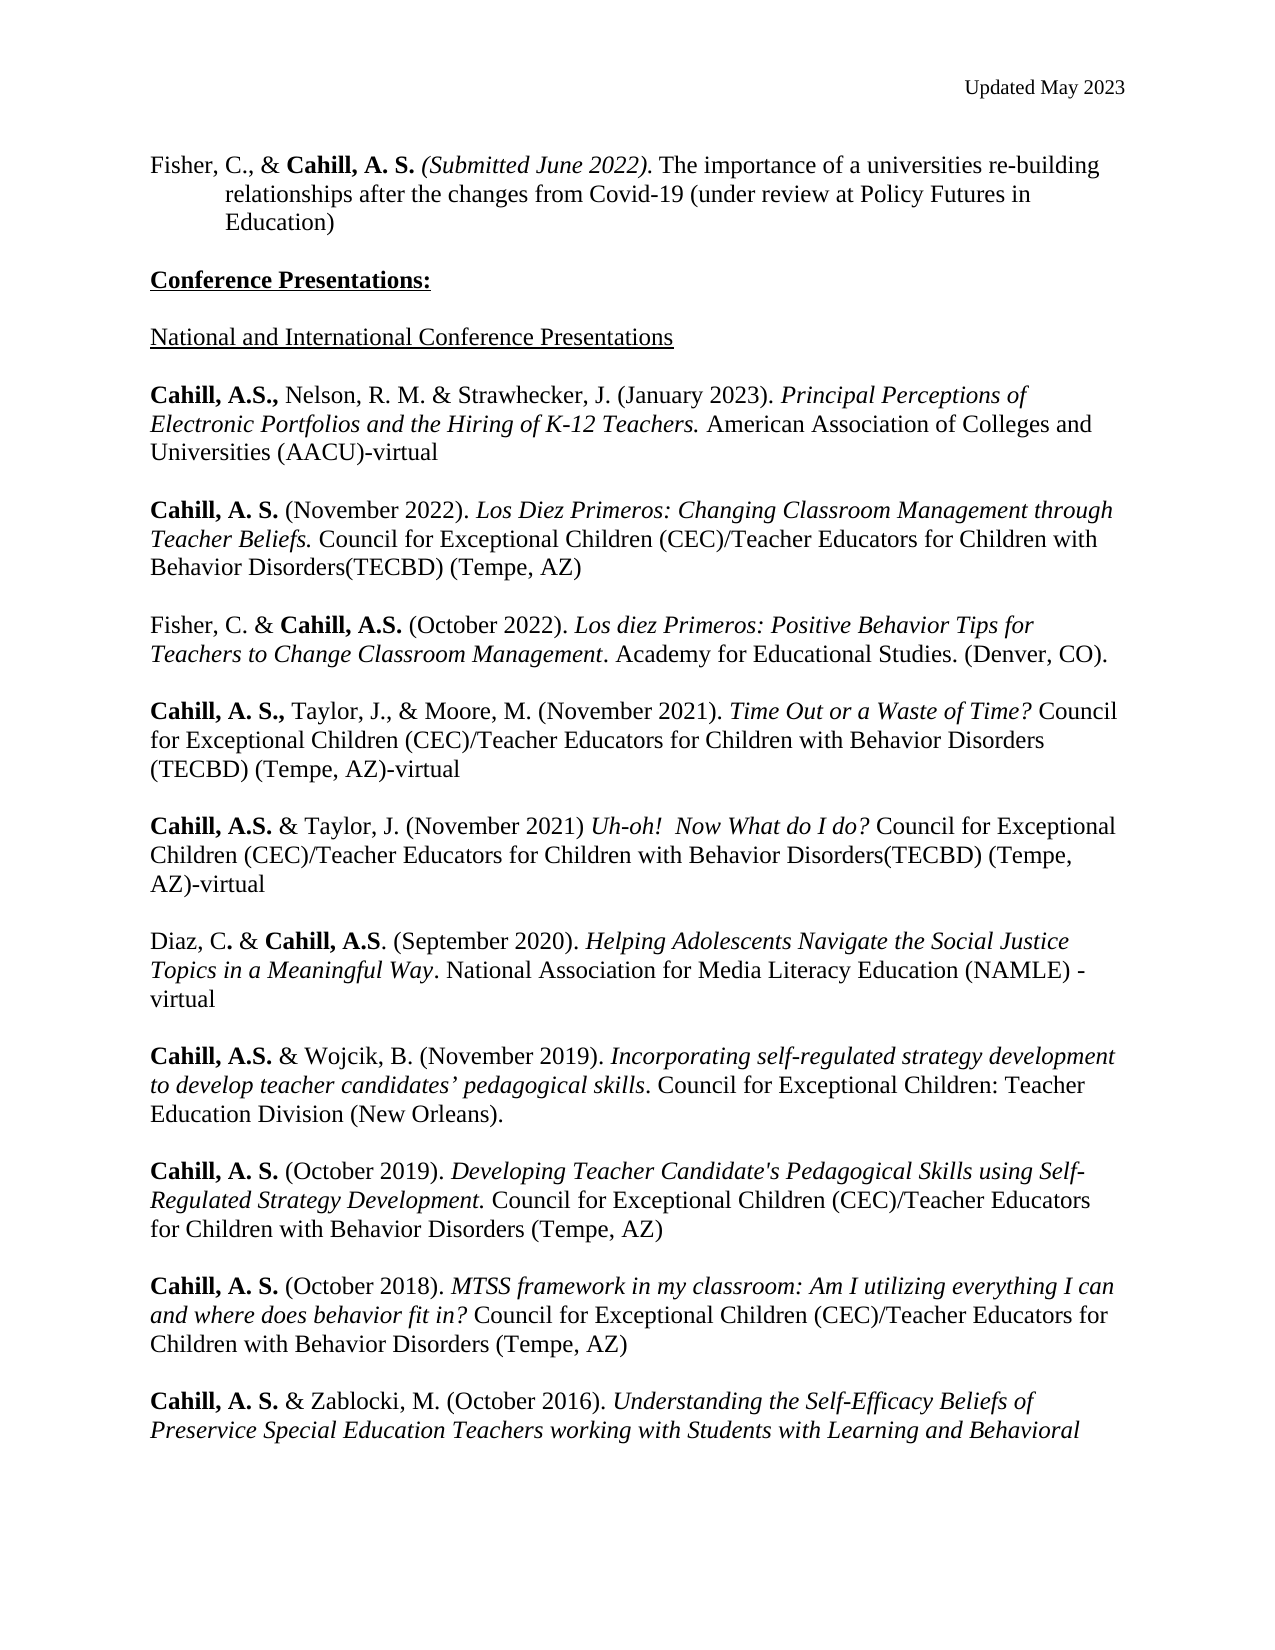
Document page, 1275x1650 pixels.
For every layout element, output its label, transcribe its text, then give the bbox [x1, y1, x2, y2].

text Cahill, A. S., Taylor, J., & Moore, M. (November 2021). Time Out or a Waste of Time? Council for Exceptional Children (CEC)/Teacher Educators for Children with Behavior Disorders (TECBD) (Tempe, AZ)-virtual [150, 696, 1125, 782]
text Fisher, C. & Cahill, A.S. (October 2022). Los diez Primeros: Positive Behavior Tips for Teachers to Change Classroom Management. Academy for Educational Studies. (Denver, CO). [150, 610, 1125, 667]
text Cahill, A.S. & Wojcik, B. (November 2019). Incorporating self-regulated strategy development to develop teacher candidates’ pedagogical skills. Council for Exceptional Children: Teacher Education Division (New Orleans). [150, 1041, 1125, 1127]
text Conference Presentations: [150, 265, 1125, 294]
text Cahill, A. S. (October 2019). Developing Teacher Candidate's Pedagogical Skills using Self-Regulated Strategy Development. Council for Exceptional Children (CEC)/Teacher Educators for Children with Behavior Disorders (Tempe, AZ) [150, 1156, 1125, 1242]
text National and International Conference Presentations [150, 322, 1125, 351]
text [150, 1386, 1125, 1444]
text Cahill, A. S. (October 2018). MTSS framework in my classroom: Am I utilizing everything I can and where does behavior fit in? Council for Exceptional Children (CEC)/Teacher Educators for Children with Behavior Disorders (Tempe, AZ) [150, 1271, 1125, 1357]
text Diaz, C. & Cahill, A.S. (September 2020). Helping Adolescents Navigate the Social Justice Topics in a Meaningful Way. National Association for Media Literacy Education (NAMLE) -virtual [150, 926, 1125, 1012]
text Fisher, C., & Cahill, A. S. (Submitted June 2022). The importance of a universities re-building relationships after the changes from Covid-19 (under review at Policy Futures in Education) [150, 150, 1125, 236]
text Cahill, A. S. (November 2022). Los Diez Primeros: Changing Classroom Management through Teacher Beliefs. Council for Exceptional Children (CEC)/Teacher Educators for Children with Behavior Disorders(TECBD) (Tempe, AZ) [150, 495, 1125, 581]
text Cahill, A.S. & Taylor, J. (November 2021) Uh-oh! Now What do I do? Council for Exceptional Children (CEC)/Teacher Educators for Children with Behavior Disorders(TECBD) (Tempe, AZ)-virtual [150, 811, 1125, 897]
text Cahill, A.S., Nelson, R. M. & Strawhecker, J. (January 2023). Principal Perceptions of Electronic Portfolios and the Hiring of K-12 Teachers. American Association of Colleges and Universities (AACU)-virtual [150, 380, 1125, 466]
